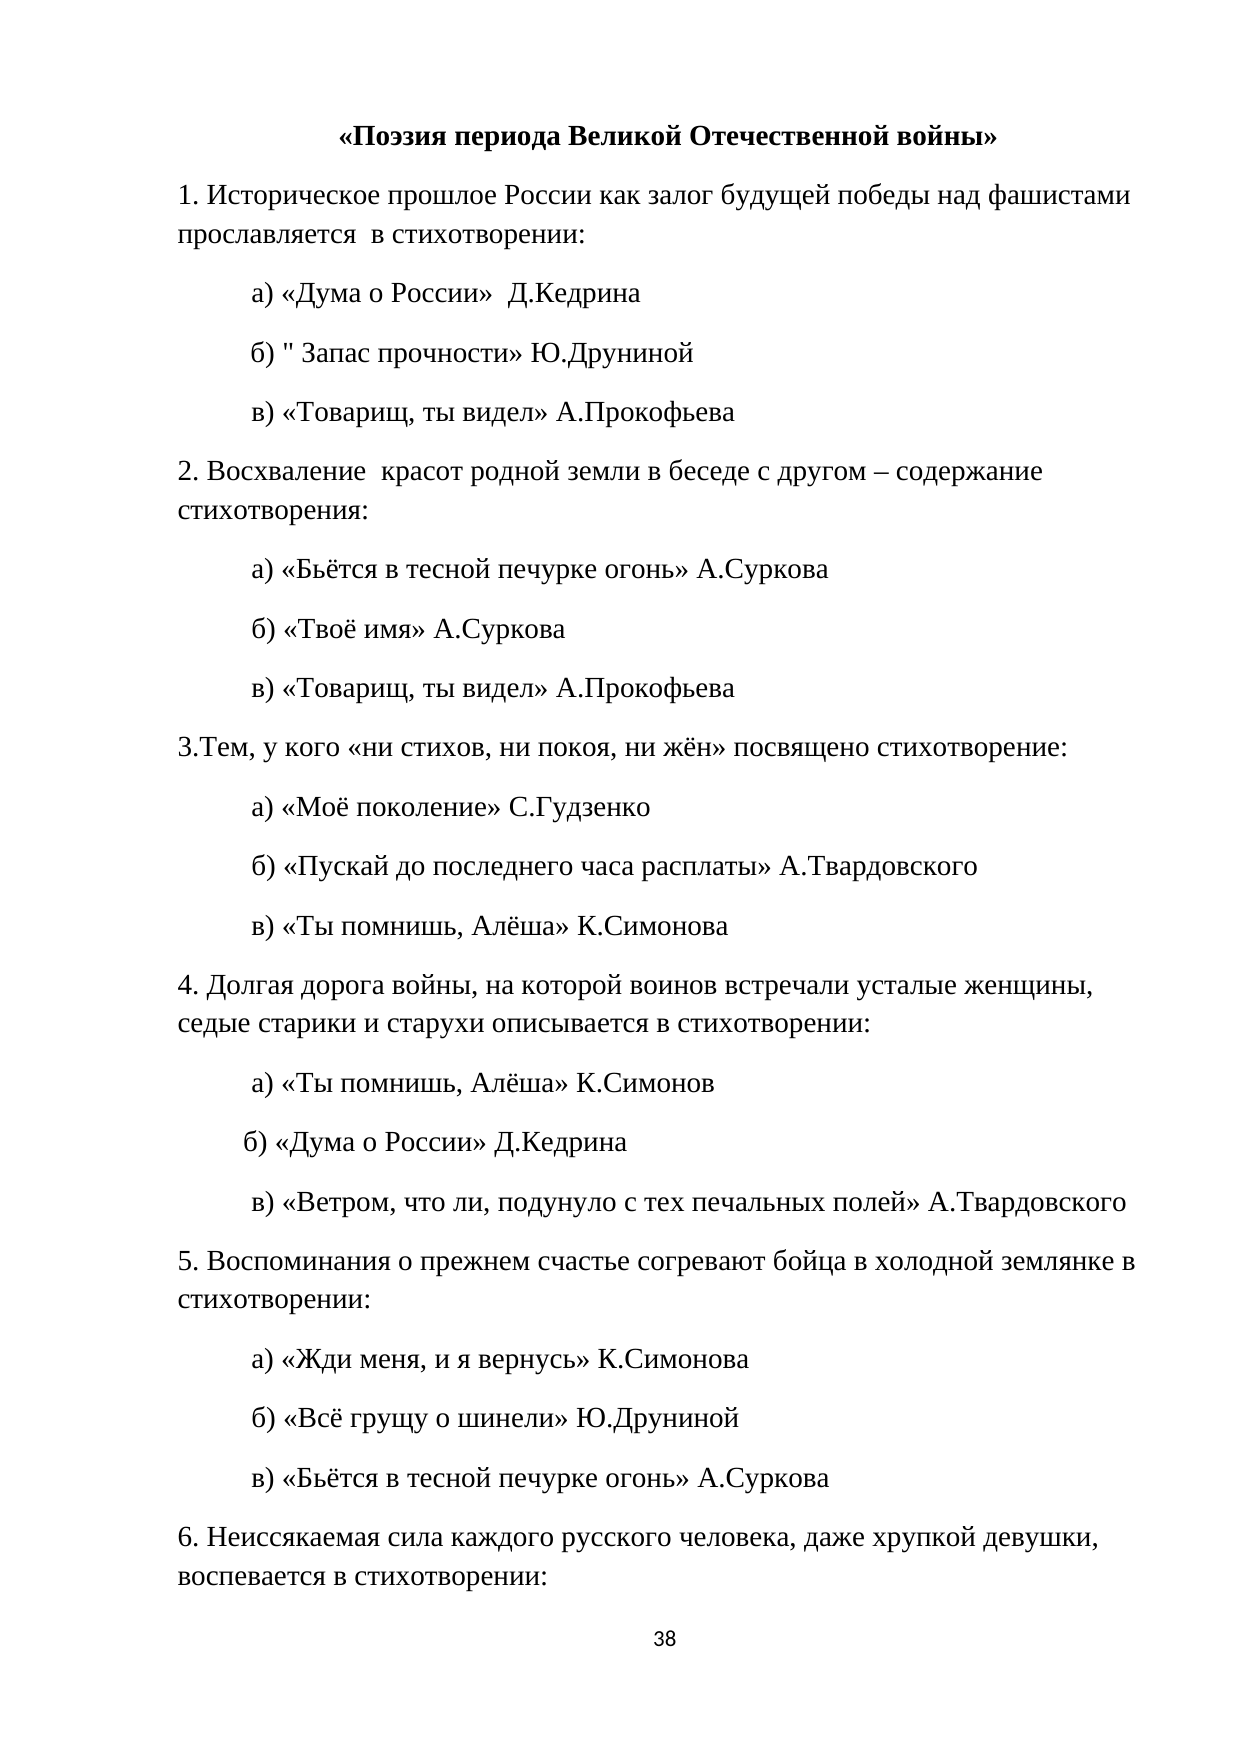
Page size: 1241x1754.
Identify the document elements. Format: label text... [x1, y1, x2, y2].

text 6. Неиссякаемая сила каждого русского человека, даже хрупкой девушки, воспевается в стихотворении: [177, 1519, 1152, 1591]
text б) «Твоё имя» А.Суркова [177, 611, 1152, 644]
text в) «Бьётся в тесной печурке огонь» А.Суркова [177, 1460, 1152, 1493]
text а) «Моё поколение» С.Гудзенко [177, 789, 1152, 822]
text в) «Товарищ, ты видел» А.Прокофьева [177, 394, 1152, 428]
text б) «Дума о России» Д.Кедрина [177, 1124, 1152, 1158]
text 1. Историческое прошлое России как залог будущей победы над фашистами прославляется в стихотворении: [177, 177, 1152, 249]
text 2. Восхваление красот родной земли в беседе с другом – содержание стихотворения: [177, 453, 1152, 526]
text 4. Долгая дорога войны, на которой воинов встречали усталые женщины, седые старики и старухи описывается в стихотворении: [177, 967, 1152, 1039]
text в) «Ты помнишь, Алёша» К.Симонова [177, 908, 1152, 941]
text в) «Ветром, что ли, подунуло с тех печальных полей» А.Твардовского [177, 1184, 1152, 1217]
text б) «Всё грущу о шинели» Ю.Друниной [177, 1400, 1152, 1434]
text 5. Воспоминания о прежнем счастье согревают бойца в холодной землянке в стихотворении: [177, 1243, 1152, 1315]
text «Поэзия периода Великой Отечественной войны» [177, 118, 1152, 152]
text а) «Дума о России» Д.Кедрина [177, 275, 1152, 309]
text 3.Тем, у кого «ни стихов, ни покоя, ни жён» посвящено стихотворение: [177, 729, 1152, 763]
text б) «Пускай до последнего часа расплаты» А.Твардовского [177, 848, 1152, 882]
text а) «Бьётся в тесной печурке огонь» А.Суркова [177, 551, 1152, 585]
text а) «Ты помнишь, Алёша» К.Симонов [177, 1065, 1152, 1098]
text в) «Товарищ, ты видел» А.Прокофьева [177, 670, 1152, 704]
text а) «Жди меня, и я вернусь» К.Симонова [177, 1341, 1152, 1374]
text б) " Запас прочности» Ю.Друниной [177, 335, 1152, 368]
